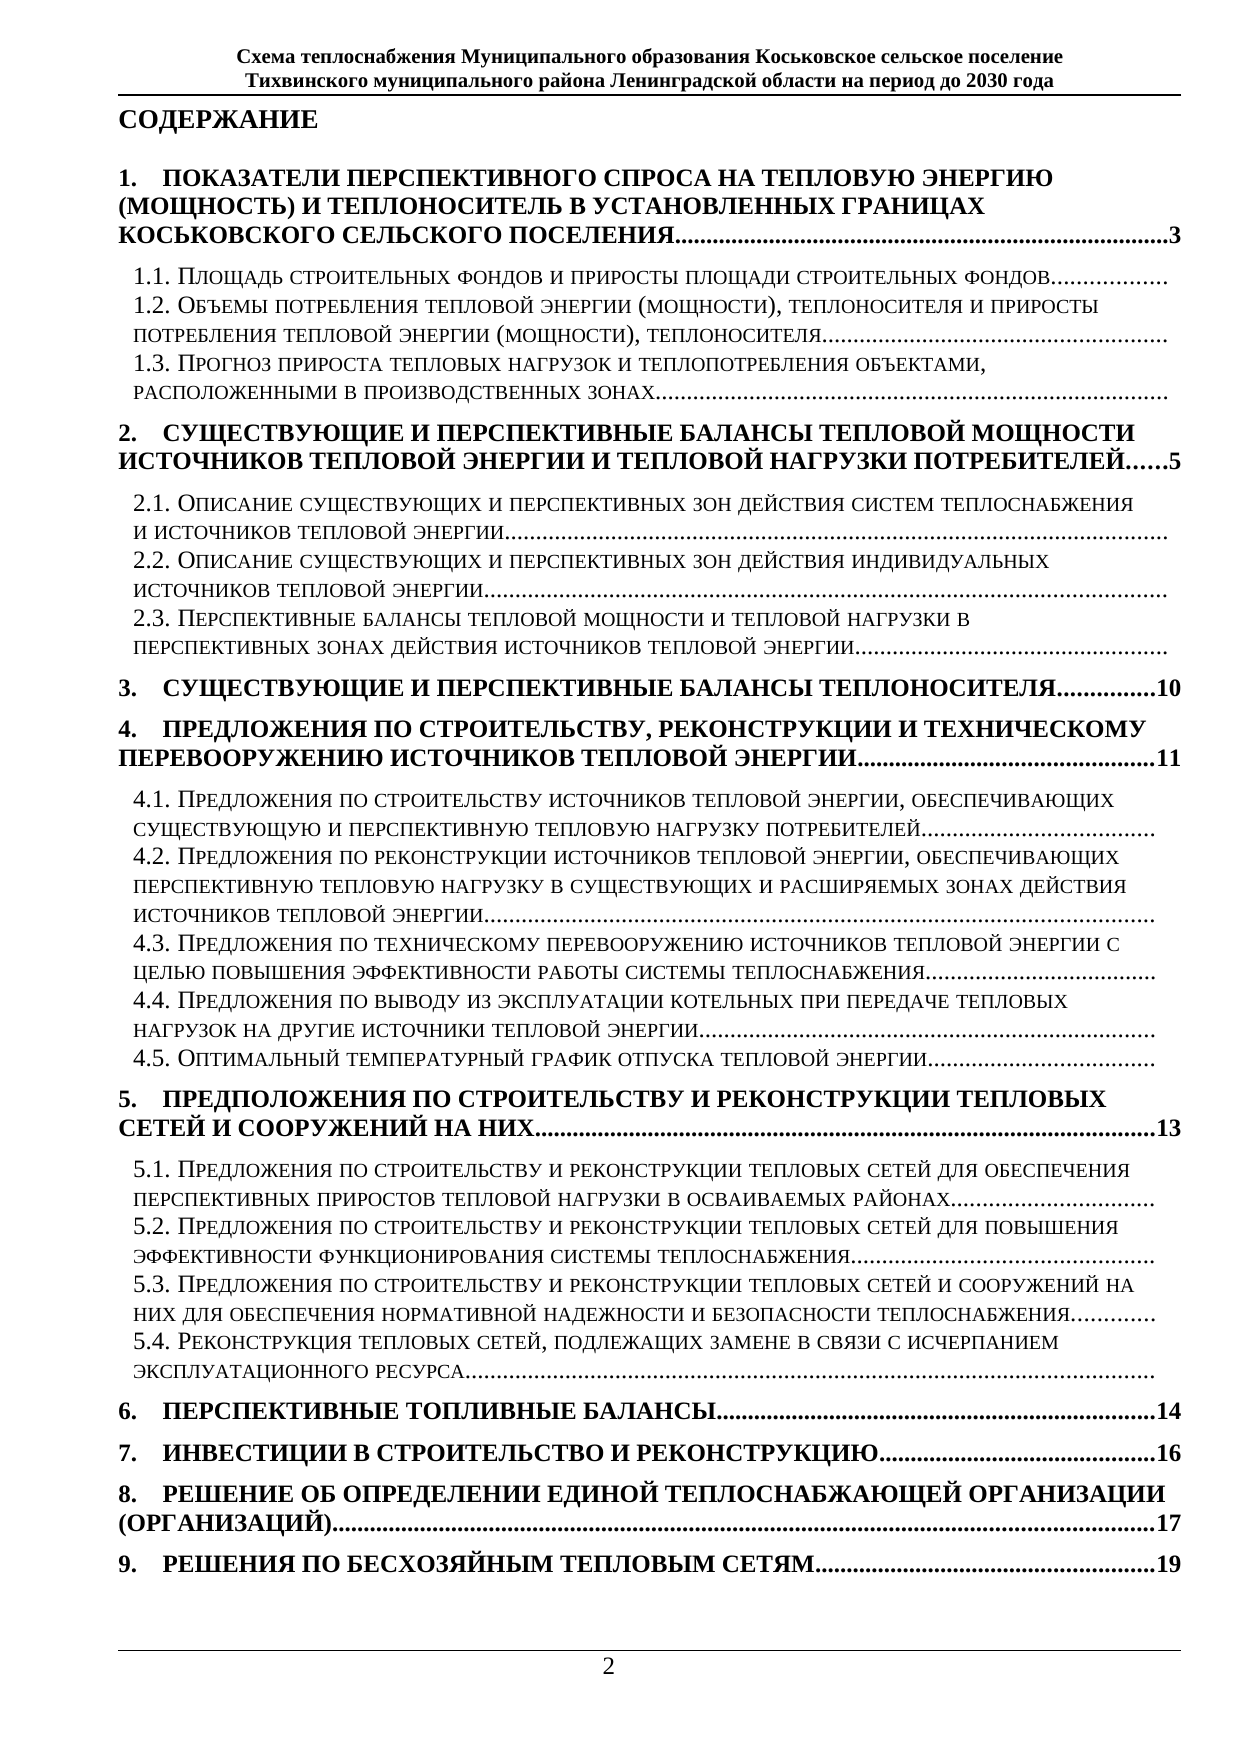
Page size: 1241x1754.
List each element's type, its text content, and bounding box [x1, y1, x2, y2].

text 5.1. Предложения по строительству и реконструкции тепловых сетей для обеспечения перспективных приростов тепловой нагрузки в осваиваемых районах 13 [133, 1154, 1152, 1211]
text 2.2. Описание существующих и перспективных зон действия индивидуальных источников тепловой энергии 7 [133, 545, 1152, 603]
text 3. Существующие и перспективные балансы теплоносителя 10 [118, 673, 1181, 701]
text 6. Перспективные топливные балансы 14 [118, 1396, 1181, 1425]
text 4.1. Предложения по строительству источников тепловой энергии, обеспечивающих существующую и перспективную тепловую нагрузку потребителей 11 [133, 784, 1152, 841]
text 2.1. Описание существующих и перспективных зон действия систем теплоснабжения и источников тепловой энергии 5 [133, 488, 1152, 545]
text 5.2. Предложения по строительству и реконструкции тепловых сетей для повышения эффективности функционирования системы теплоснабжения 13 [133, 1211, 1152, 1269]
text 2.3. Перспективные балансы тепловой мощности и тепловой нагрузки в перспективных зонах действия источников тепловой энергии 8 [133, 603, 1152, 660]
text 4.5. Оптимальный температурный график отпуска тепловой энергии 12 [133, 1043, 1152, 1071]
text 9. Решения по бесхозяйным тепловым сетям 19 [118, 1549, 1181, 1578]
text 8. Решение об определении единой теплоснабжающей организации (организаций) 17 [118, 1479, 1181, 1536]
text 5.4. Реконструкция тепловых сетей, подлежащих замене в связи с исчерпанием эксплуатационного ресурса 13 [133, 1326, 1152, 1384]
text 1.1. Площадь строительных фондов и приросты площади строительных фондов 3 [133, 261, 1152, 290]
text 1. ПОКАЗАТЕЛИ ПЕРСПЕКТИВНОГО СПРОСА НА ТЕПЛОВУЮ ЭНЕРГИЮ (МОЩНОСТЬ) И ТЕПЛОНОСИТЕЛЬ В УСТАНОВЛЕННЫХ ГРАНИЦАХ Коськовского сельского ПОСЕЛЕНИЯ 3 [118, 163, 1181, 249]
text 1.2. Объемы потребления тепловой энергии (мощности), теплоносителя и приросты потребления тепловой энергии (мощности), теплоносителя 3 [133, 290, 1152, 348]
text 4.3. Предложения по техническому перевооружению источников тепловой энергии с целью повышения эффективности работы системы теплоснабжения 11 [133, 928, 1152, 985]
text 4.2. Предложения по реконструкции источников тепловой энергии, обеспечивающих перспективную тепловую нагрузку в существующих и расширяемых зонах действия источников тепловой энергии 11 [133, 841, 1152, 928]
text 5.3. Предложения по строительству и реконструкции тепловых сетей и сооружений на них для обеспечения нормативной надежности и безопасности теплоснабжения 13 [133, 1269, 1152, 1326]
text 1.3. Прогноз прироста тепловых нагрузок и теплопотребления объектами, расположенными в производственных зонах 4 [133, 348, 1152, 405]
text 5. Предположения по строительству и реконструкции тепловых сетей и сооружений на них 13 [118, 1084, 1181, 1141]
text 4.4. Предложения по выводу из эксплуатации котельных при передаче тепловых нагрузок на другие источники тепловой энергии 12 [133, 985, 1152, 1043]
text 4. Предложения по строительству, реконструкции и техническому перевооружению источников тепловой энергии 11 [118, 714, 1181, 771]
text 2. Существующие и перспективные балансы тепловой мощности источников тепловой энергии и тепловой нагрузки потребителей 5 [118, 418, 1181, 475]
text СОДЕРЖАНИЕ [118, 103, 1181, 134]
text 7. Инвестиции в строительство и реконструкцию 16 [118, 1438, 1181, 1466]
